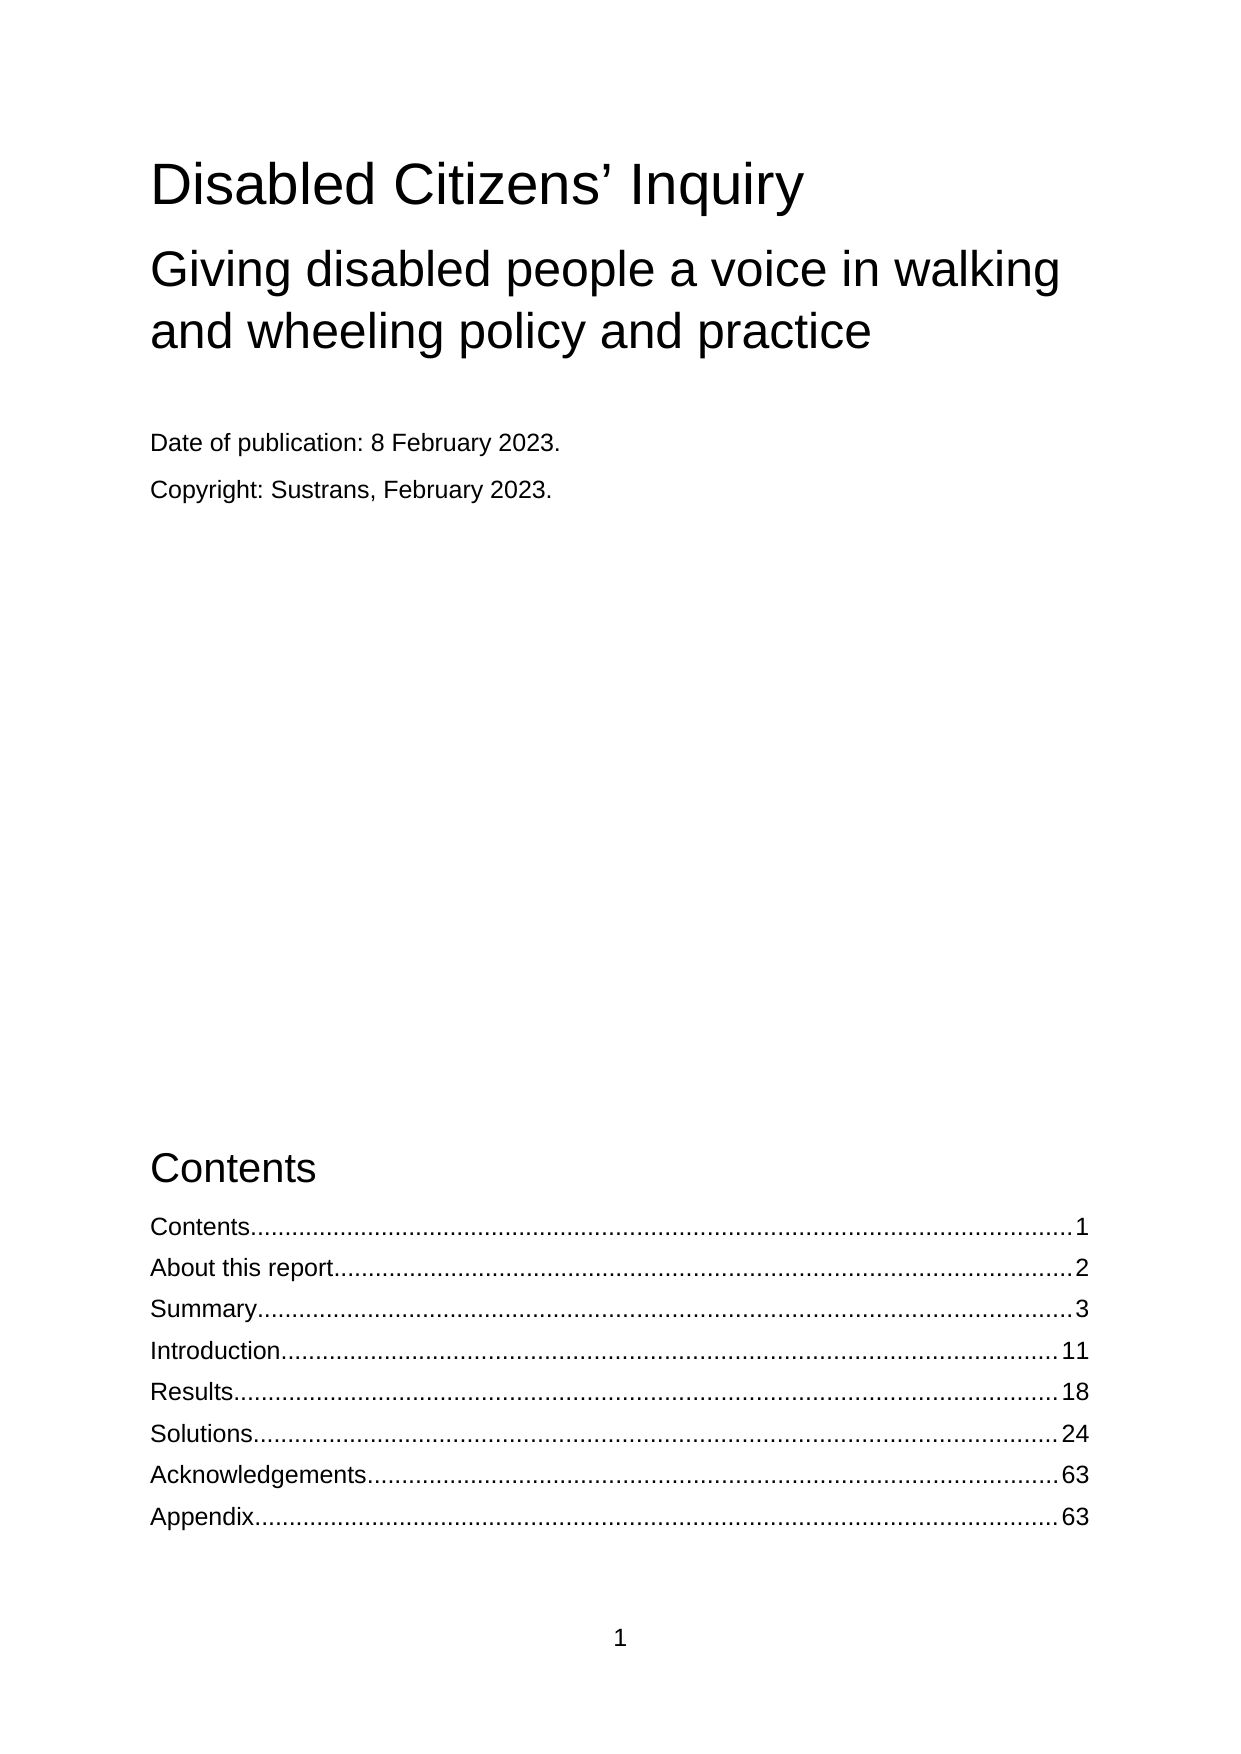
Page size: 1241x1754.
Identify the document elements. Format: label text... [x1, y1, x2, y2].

text Introduction 11 [150, 1336, 1090, 1365]
text Summary 3 [150, 1294, 1090, 1323]
text Copyright: Sustrans, February 2023. [150, 475, 1090, 504]
text Results 18 [150, 1377, 1090, 1406]
text Contents 1 [150, 1212, 1090, 1240]
text About this report 2 [150, 1253, 1090, 1282]
title Disabled Citizens’ Inquiry [150, 150, 1090, 217]
text Date of publication: 8 February 2023. [150, 428, 1090, 456]
text Solutions 24 [150, 1419, 1090, 1448]
subtitle Contents [150, 1143, 1090, 1191]
text Appendix 63 [150, 1502, 1090, 1531]
text Acknowledgements 63 [150, 1460, 1090, 1489]
subtitle Giving disabled people a voice in walking and wheeling policy and practice [150, 239, 1090, 359]
